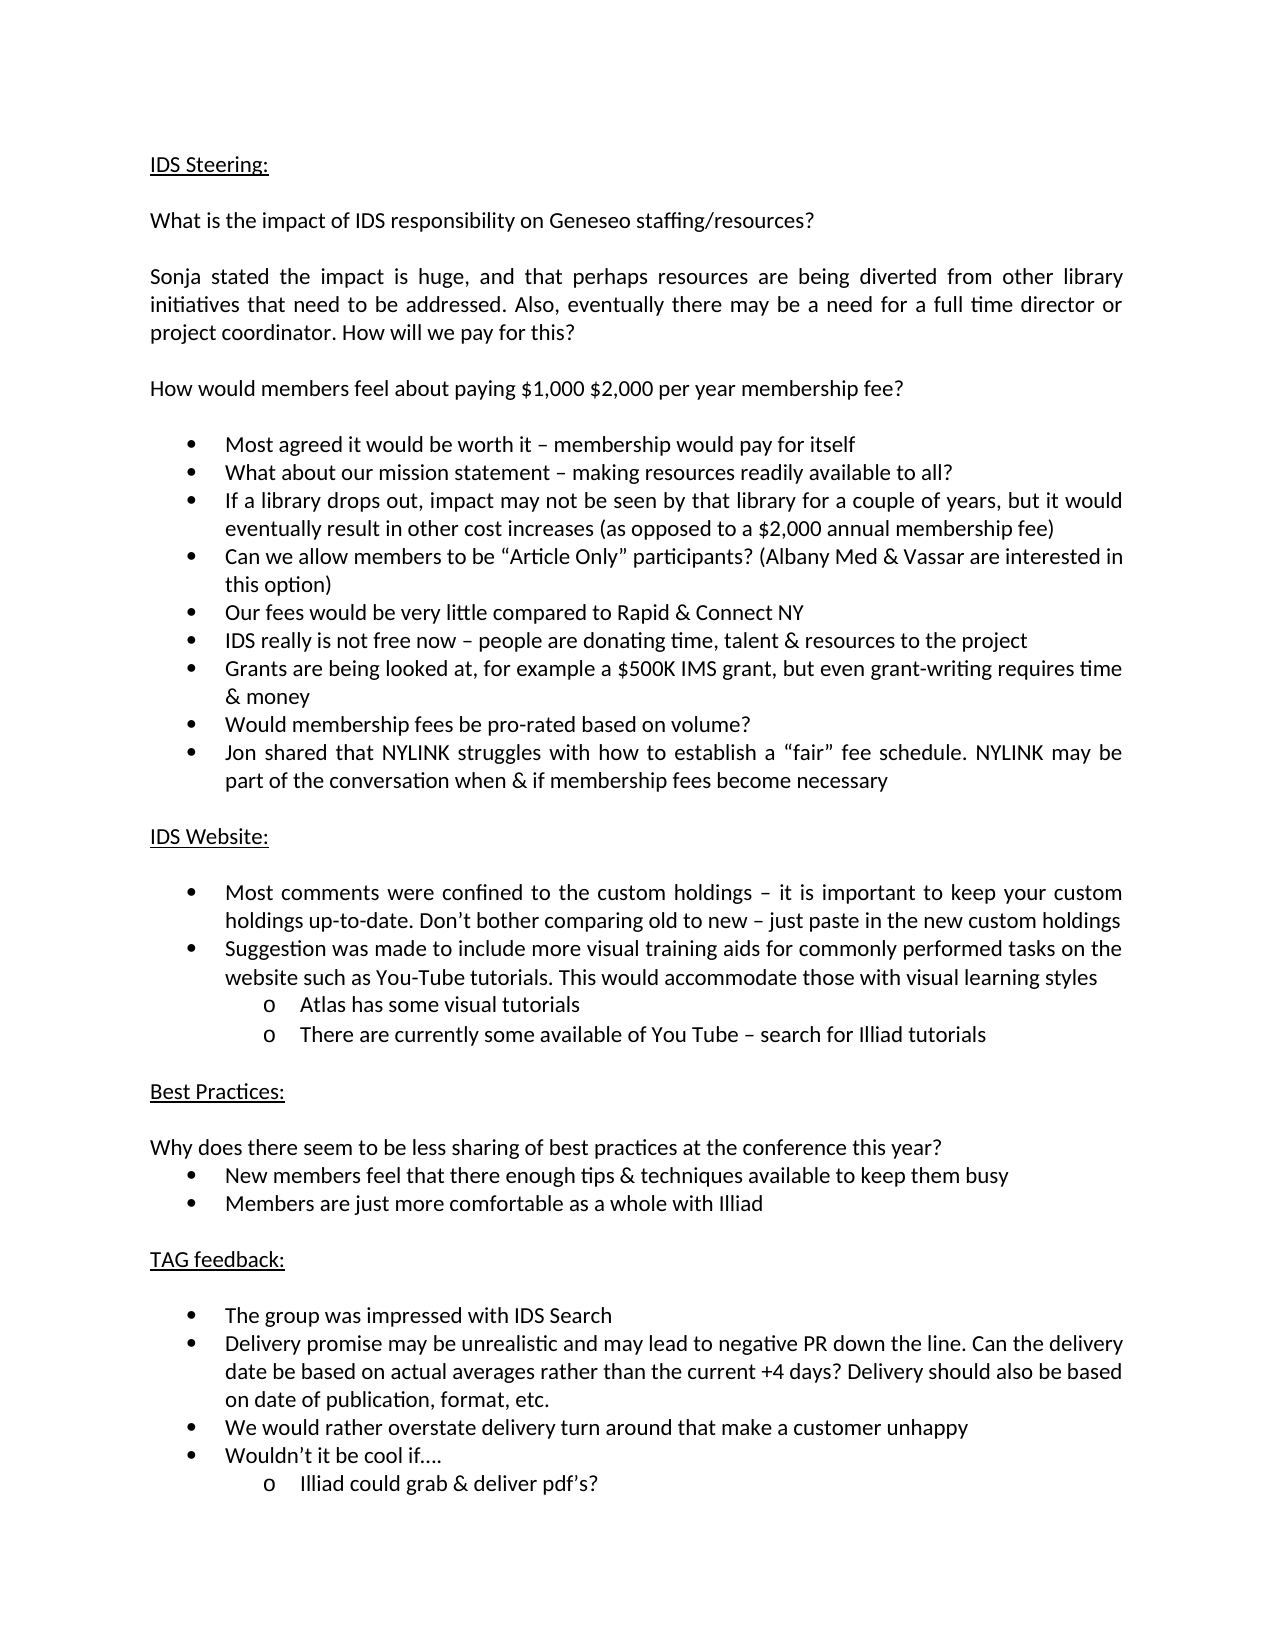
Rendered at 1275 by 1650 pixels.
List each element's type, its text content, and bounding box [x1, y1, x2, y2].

list Most agreed it would be worth it – membership would pay for itself [187, 430, 1125, 458]
list Would membership fees be pro-rated based on volume? [187, 710, 1125, 738]
list Illiad could grab & deliver pdf’s? [262, 1469, 1125, 1498]
list The group was impressed with IDS Search [187, 1301, 1125, 1329]
list IDS really is not free now – people are donating time, talent & resources to the project [187, 626, 1125, 654]
list Jon shared that NYLINK struggles with how to establish a “fair” fee schedule. NYLINK may be part of the conversation when & if membership fees become necessary [187, 738, 1125, 794]
text IDS Website: [150, 822, 1125, 851]
list Grants are being looked at, for example a $500K IMS grant, but even grant-writing requires time & money [187, 654, 1125, 710]
list There are currently some available of You Tube – search for Illiad tutorials [262, 1020, 1125, 1049]
list New members feel that there enough tips & techniques available to keep them busy [187, 1161, 1125, 1189]
text Sonja stated the impact is huge, and that perhaps resources are being diverted from other library initiatives that need to be addressed. Also, eventually there may be a need for a full time director or project coordinator. How will we pay for this? [150, 262, 1125, 346]
text IDS Steering: [150, 150, 1125, 178]
list Atlas has some visual tutorials [262, 991, 1125, 1020]
list Delivery promise may be unrealistic and may lead to negative PR down the line. Can the delivery date be based on actual averages rather than the current +4 days? Delivery should also be based on date of publication, format, etc. [187, 1329, 1125, 1413]
list Most comments were confined to the custom holdings – it is important to keep your custom holdings up-to-date. Don’t bother comparing old to new – just paste in the new custom holdings [187, 878, 1125, 934]
text How would members feel about paying $1,000 $2,000 per year membership fee? [150, 374, 1125, 402]
list We would rather overstate delivery turn around that make a customer unhappy [187, 1413, 1125, 1441]
list Members are just more comfortable as a whole with Illiad [187, 1189, 1125, 1217]
list Wouldn’t it be cool if…. [187, 1441, 1125, 1469]
list Our fees would be very little compared to Rapid & Connect NY [187, 598, 1125, 626]
list Can we allow members to be “Article Only” participants? (Albany Med & Vassar are interested in this option) [187, 542, 1125, 598]
text TAG feedback: [150, 1245, 1125, 1273]
text What is the impact of IDS responsibility on Geneseo staffing/resources? [150, 206, 1125, 234]
list If a library drops out, impact may not be seen by that library for a couple of years, but it would eventually result in other cost increases (as opposed to a $2,000 annual membership fee) [187, 486, 1125, 542]
text Best Practices: [150, 1077, 1125, 1105]
list What about our mission statement – making resources readily available to all? [187, 458, 1125, 486]
list Suggestion was made to include more visual training aids for commonly performed tasks on the website such as You-Tube tutorials. This would accommodate those with visual learning styles [187, 934, 1125, 991]
text Why does there seem to be less sharing of best practices at the conference this year? [150, 1133, 1125, 1161]
